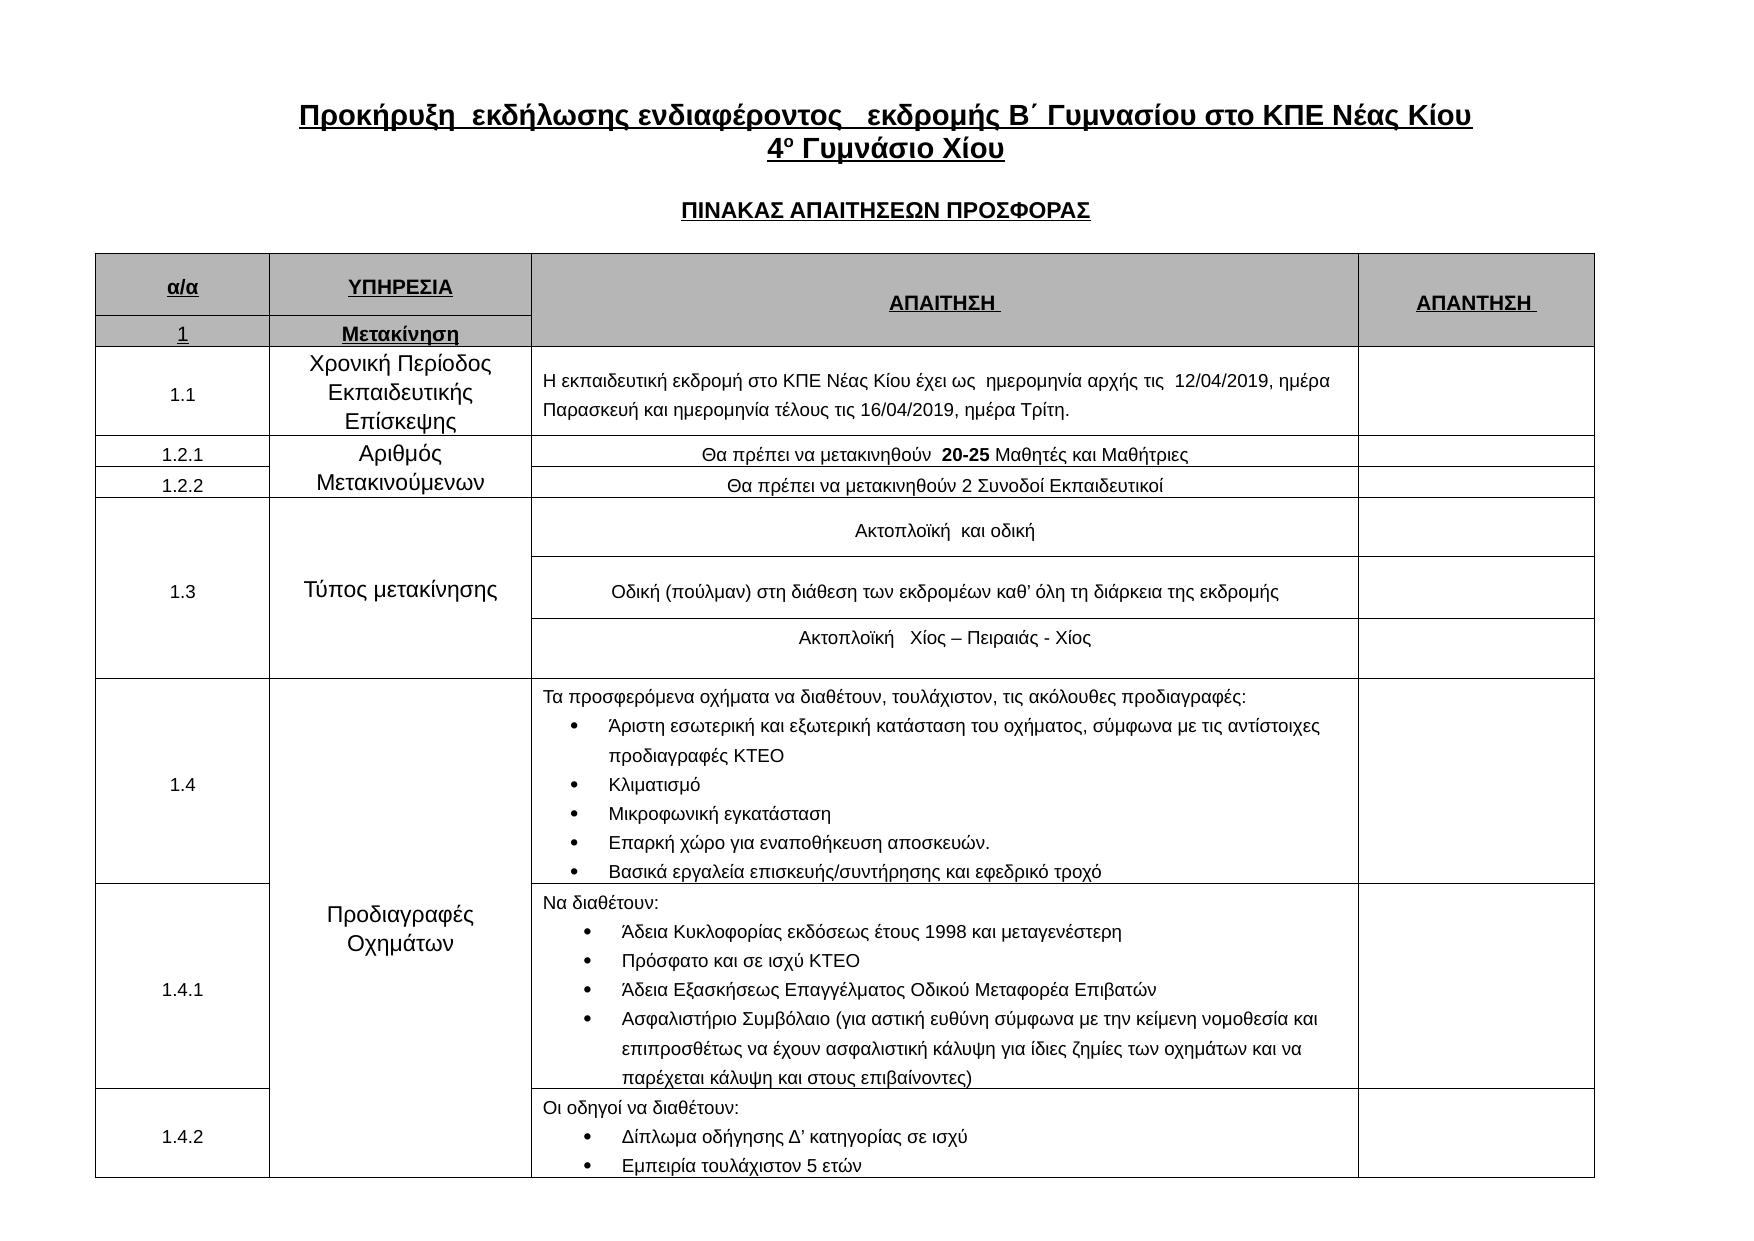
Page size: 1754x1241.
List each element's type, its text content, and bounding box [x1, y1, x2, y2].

table_cell Θα πρέπει να μετακινηθούν 20-25 Μαθητές και Μαθήτριες [532, 436, 1358, 466]
table_cell 1 [96, 316, 269, 346]
table_cell Μετακίνηση [270, 316, 531, 346]
table_cell Τύπος μετακίνησης [270, 498, 531, 678]
table_cell [1359, 347, 1594, 435]
table_cell Χρονική Περίοδος Εκπαιδευτικής Επίσκεψης [270, 347, 531, 435]
table_cell Οδική (πούλμαν) στη διάθεση των εκδρομέων καθ’ όλη τη διάρκεια της εκδρομής [532, 557, 1358, 618]
table_header ΑΠΑΙΤΗΣΗ [532, 254, 1358, 346]
table_cell [1359, 436, 1594, 466]
table_cell 1.4.2 [96, 1089, 269, 1177]
table_cell 1.2.1 [96, 436, 269, 466]
table_cell Η εκπαιδευτική εκδρομή στo ΚΠΕ Νέας Κίου έχει ως ημερομηνία αρχής τις 12/04/2019, ημέρα Παρασκευή και ημερομηνία τέλους τις 16/04/2019, ημέρα Τρίτη. [532, 347, 1358, 435]
text 4ο Γυμνάσιο Χίου [118, 131, 1653, 165]
table_cell Αριθμός Μετακινούμενων [270, 436, 531, 497]
table_cell [1359, 557, 1594, 618]
table_cell [1359, 498, 1594, 556]
text Προκήρυξη εκδήλωσης ενδιαφέροντος εκδρομής Β΄ Γυμνασίου στο ΚΠΕ Νέας Κίου [118, 98, 1653, 131]
table_cell [1359, 467, 1594, 497]
table_cell 1.1 [96, 347, 269, 435]
table_cell Ακτοπλοϊκή Χίος – Πειραιάς - Χίος [532, 619, 1358, 678]
table_header ΑΠΑΝΤΗΣΗ [1359, 254, 1594, 346]
table_cell [1359, 679, 1594, 883]
table_header α/α [96, 254, 269, 315]
table_cell 1.4.1 [96, 884, 269, 1088]
text ΠΙΝΑΚΑΣ ΑΠΑΙΤΗΣΕΩΝ ΠΡΟΣΦΟΡΑΣ [118, 194, 1653, 223]
table_cell [1359, 884, 1594, 1088]
table_cell Οι οδηγοί να διαθέτουν: Δίπλωμα οδήγησης Δ’ κατηγορίας σε ισχύ Εμπειρία τουλάχιστον 5 ετών [532, 1089, 1358, 1177]
table_header ΥΠΗΡΕΣΙΑ [270, 254, 531, 315]
table_cell [1359, 619, 1594, 678]
table_cell Να διαθέτουν: Άδεια Κυκλοφορίας εκδόσεως έτους 1998 και μεταγενέστερη Πρόσφατο και σε ισχύ ΚΤΕΟ Άδεια Εξασκήσεως Επαγγέλματος Οδικού Μεταφορέα Επιβατών Ασφαλιστήριο Συμβόλαιο (για αστική ευθύνη σύμφωνα με την κείμενη νομοθεσία και επιπροσθέτως να έχουν ασφαλιστική κάλυψη για ίδιες ζημίες των οχημάτων και να παρέχεται κάλυψη και στους επιβαίνοντες) [532, 884, 1358, 1088]
table_cell Θα πρέπει να μετακινηθούν 2 Συνοδοί Εκπαιδευτικοί [532, 467, 1358, 497]
table_cell 1.4 [96, 679, 269, 883]
table_cell 1.3 [96, 498, 269, 678]
table_cell 1.2.2 [96, 467, 269, 497]
table_cell Ακτοπλοϊκή και οδική [532, 498, 1358, 556]
table_cell Τα προσφερόμενα οχήματα να διαθέτουν, τουλάχιστον, τις ακόλουθες προδιαγραφές: Άριστη εσωτερική και εξωτερική κατάσταση του οχήματος, σύμφωνα με τις αντίστοιχες προδιαγραφές ΚΤΕΟ Κλιματισμό Μικροφωνική εγκατάσταση Επαρκή χώρο για εναποθήκευση αποσκευών. Βασικά εργαλεία επισκευής/συντήρησης και εφεδρικό τροχό [532, 679, 1358, 883]
table_cell Προδιαγραφές Οχημάτων [270, 679, 531, 1177]
table_cell [1359, 1089, 1594, 1177]
